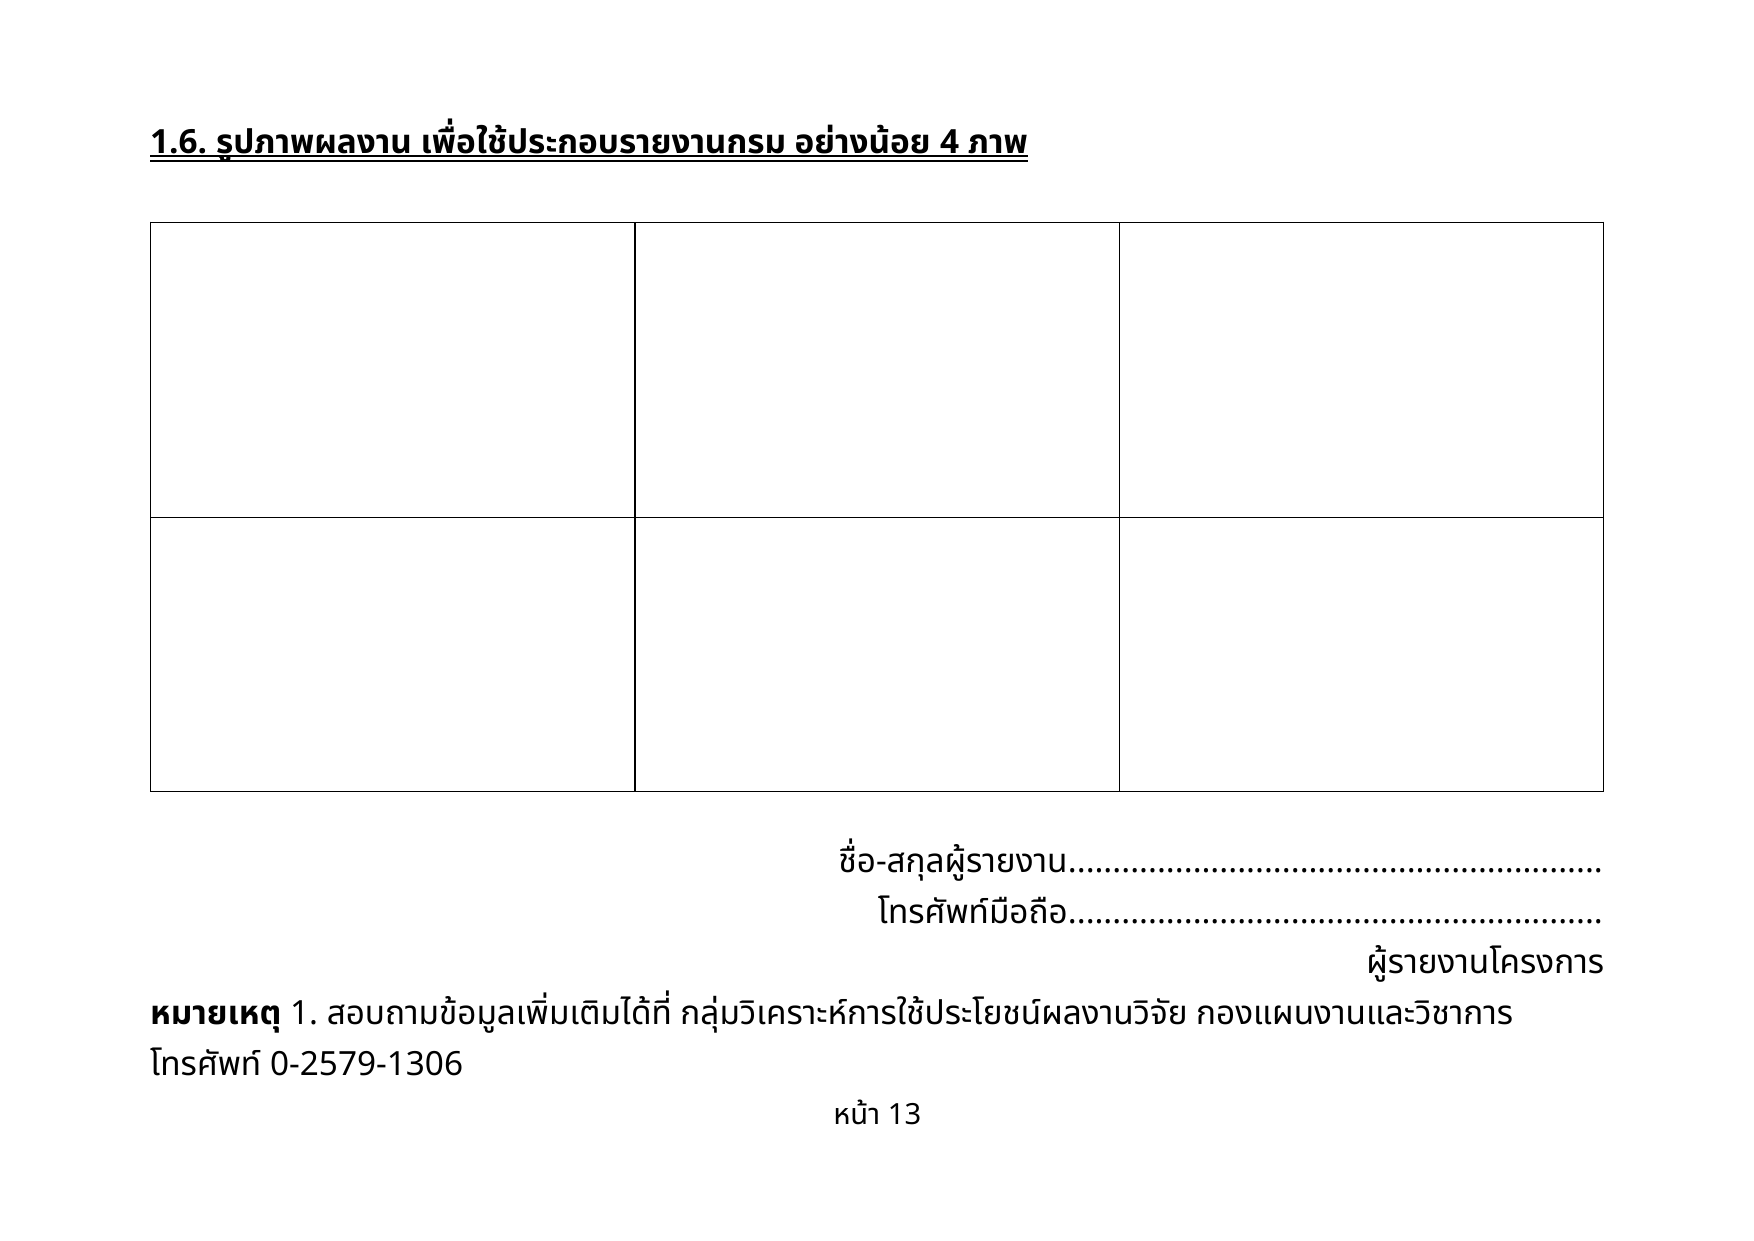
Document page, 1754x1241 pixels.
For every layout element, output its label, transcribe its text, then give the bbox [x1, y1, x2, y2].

table_header [1120, 223, 1603, 517]
text ชื่อ-สกุลผู้รายงาน............................................................ [150, 837, 1604, 888]
table_cell [1120, 518, 1603, 791]
table_cell [636, 518, 1119, 791]
text โทรศัพท์มือถือ............................................................ [150, 888, 1604, 938]
text ผู้รายงานโครงการ [150, 938, 1604, 989]
table_cell [151, 518, 634, 791]
table_header [636, 223, 1119, 517]
table_header [151, 223, 634, 517]
text 1.6. รูปภาพผลงาน เพื่อใช้ประกอบรายงานกรม อย่างน้อย 4 ภาพ [150, 118, 1604, 169]
text หมายเหตุ 1. สอบถามข้อมูลเพิ่มเติมได้ที่ กลุ่มวิเคราะห์การใช้ประโยชน์ผลงานวิจัย กองแผนงานและวิชาการ โทรศัพท์ 0-2579-1306 [150, 989, 1604, 1090]
